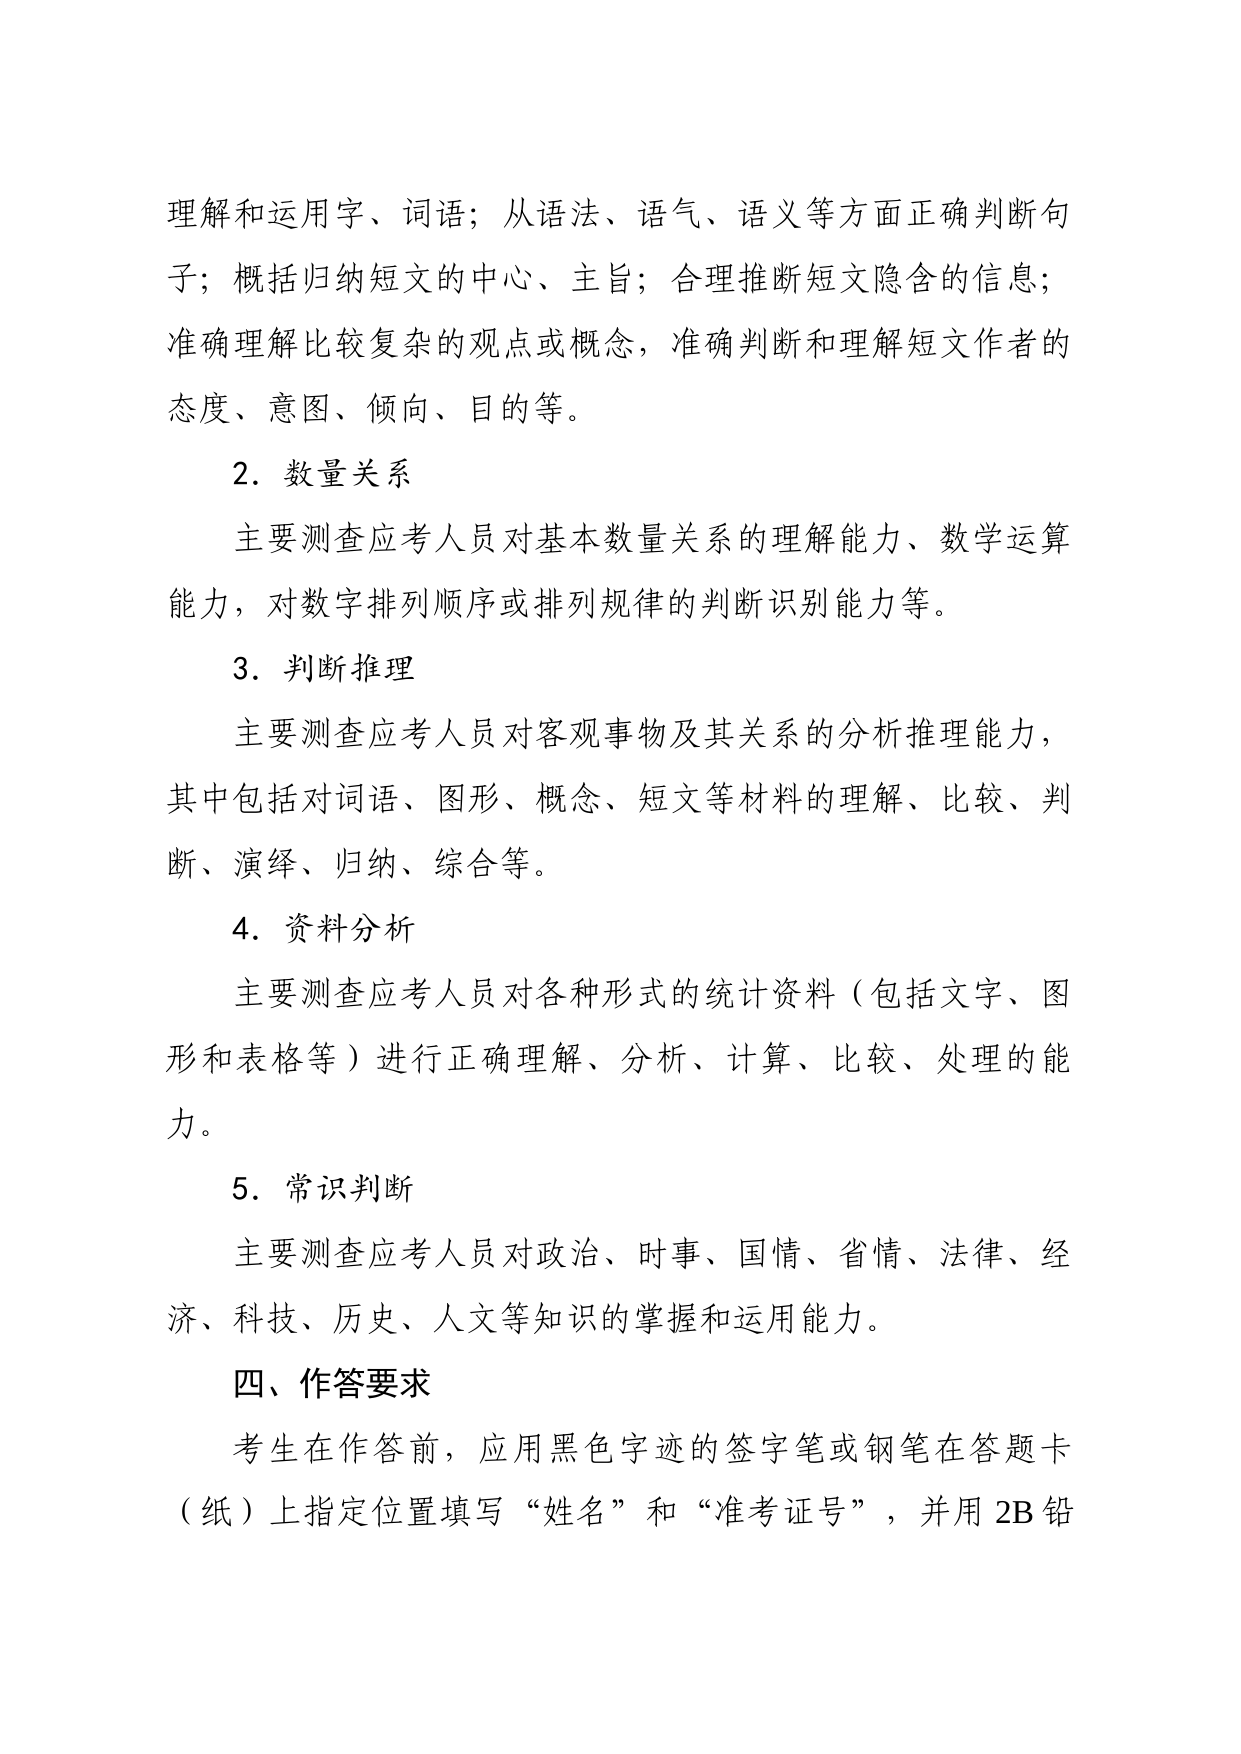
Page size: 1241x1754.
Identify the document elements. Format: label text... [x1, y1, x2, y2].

text 四、作答要求 [165, 1348, 1075, 1413]
text 主要测查应考人员对政治、时事、国情、省情、法律、经济、科技、历史、人文等知识的掌握和运用能力。 [165, 1218, 1075, 1348]
text 5．常识判断 [165, 1153, 1075, 1218]
text 主要测查应考人员对客观事物及其关系的分析推理能力，其中包括对词语、图形、概念、短文等材料的理解、比较、判断、演绎、归纳、综合等。 [165, 698, 1075, 893]
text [165, 1413, 1075, 1543]
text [165, 178, 1075, 438]
text 主要测查应考人员对各种形式的统计资料（包括文字、图形和表格等）进行正确理解、分析、计算、比较、处理的能力。 [165, 958, 1075, 1153]
text 4．资料分析 [165, 893, 1075, 958]
text 3．判断推理 [165, 633, 1075, 698]
text 2．数量关系 [165, 438, 1075, 503]
text 主要测查应考人员对基本数量关系的理解能力、数学运算能力，对数字排列顺序或排列规律的判断识别能力等。 [165, 503, 1075, 633]
